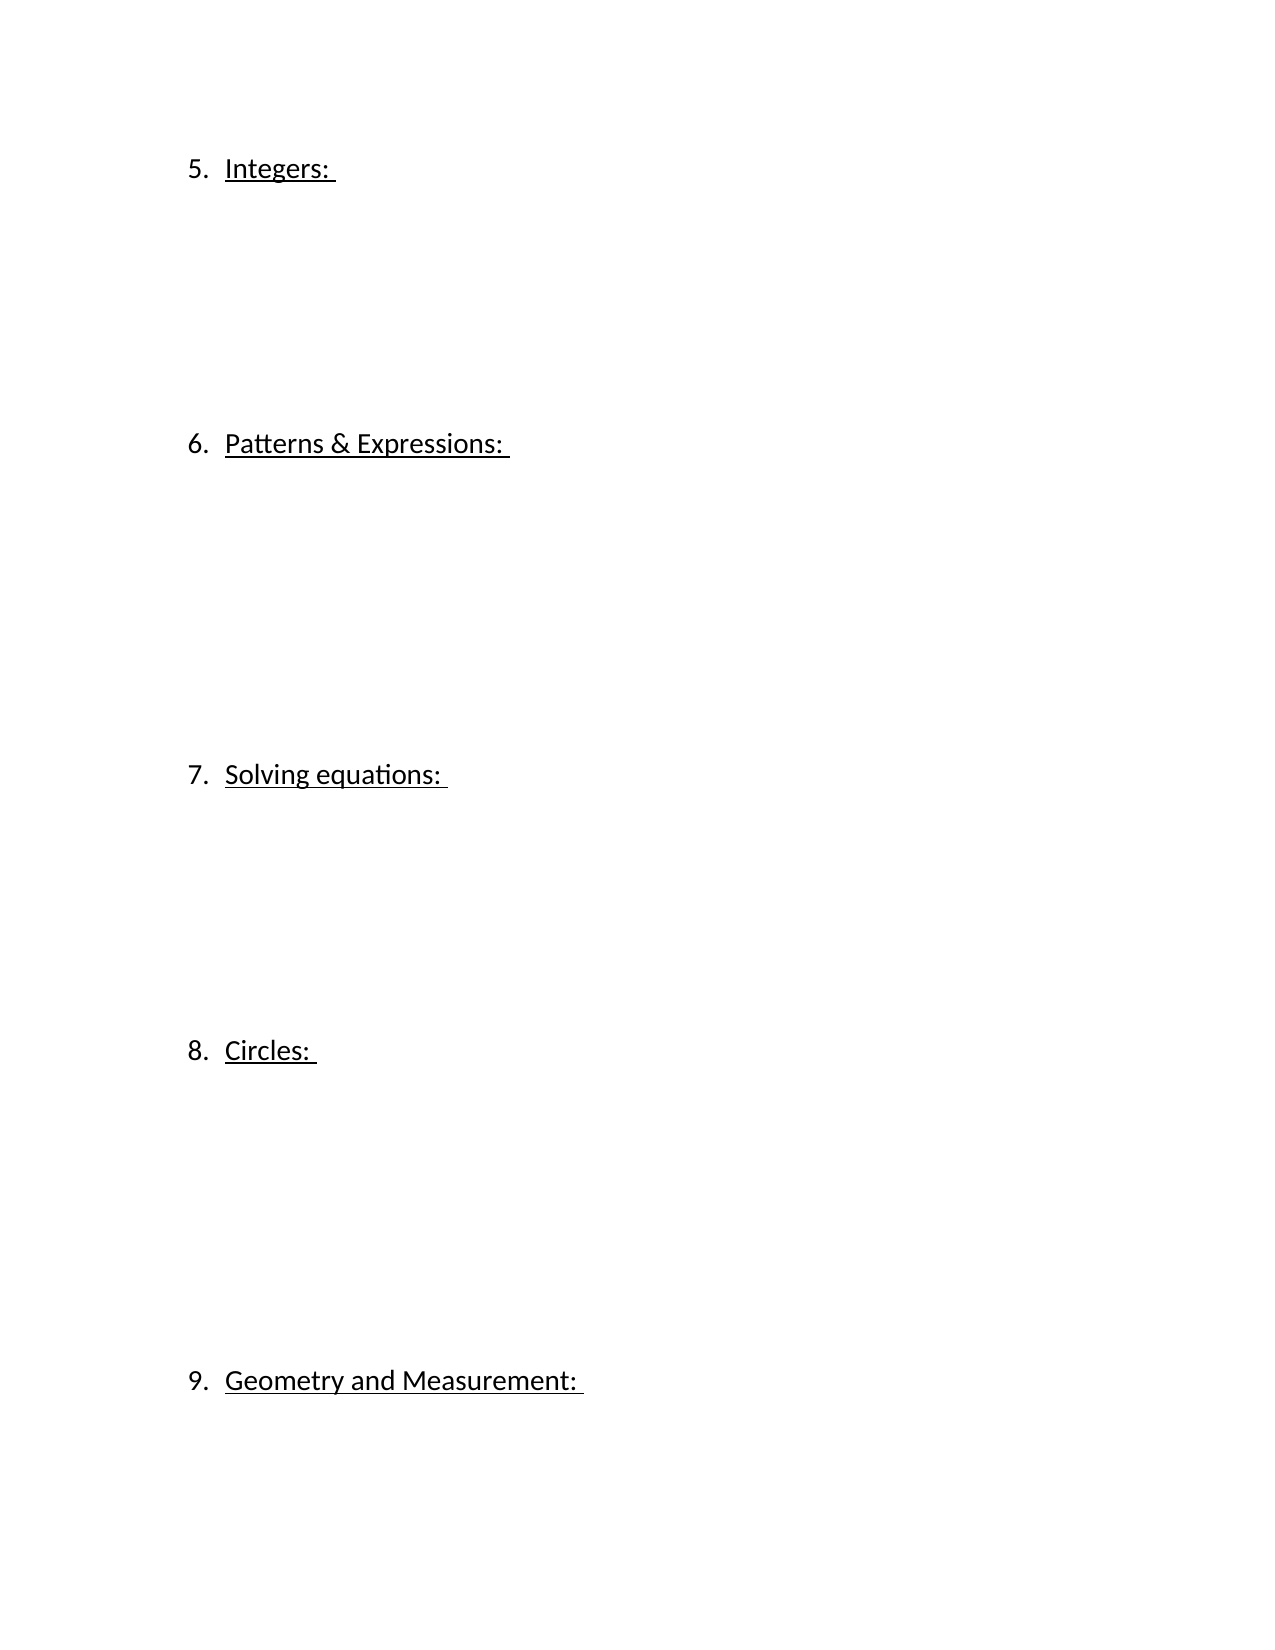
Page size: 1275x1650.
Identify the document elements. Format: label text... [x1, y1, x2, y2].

list Solving equations: [187, 756, 1125, 792]
list Patterns & Expressions: [187, 426, 1125, 461]
list Geometry and Measurement: [187, 1362, 1125, 1398]
list Circles: [187, 1032, 1125, 1067]
list Integers: [187, 150, 1125, 186]
